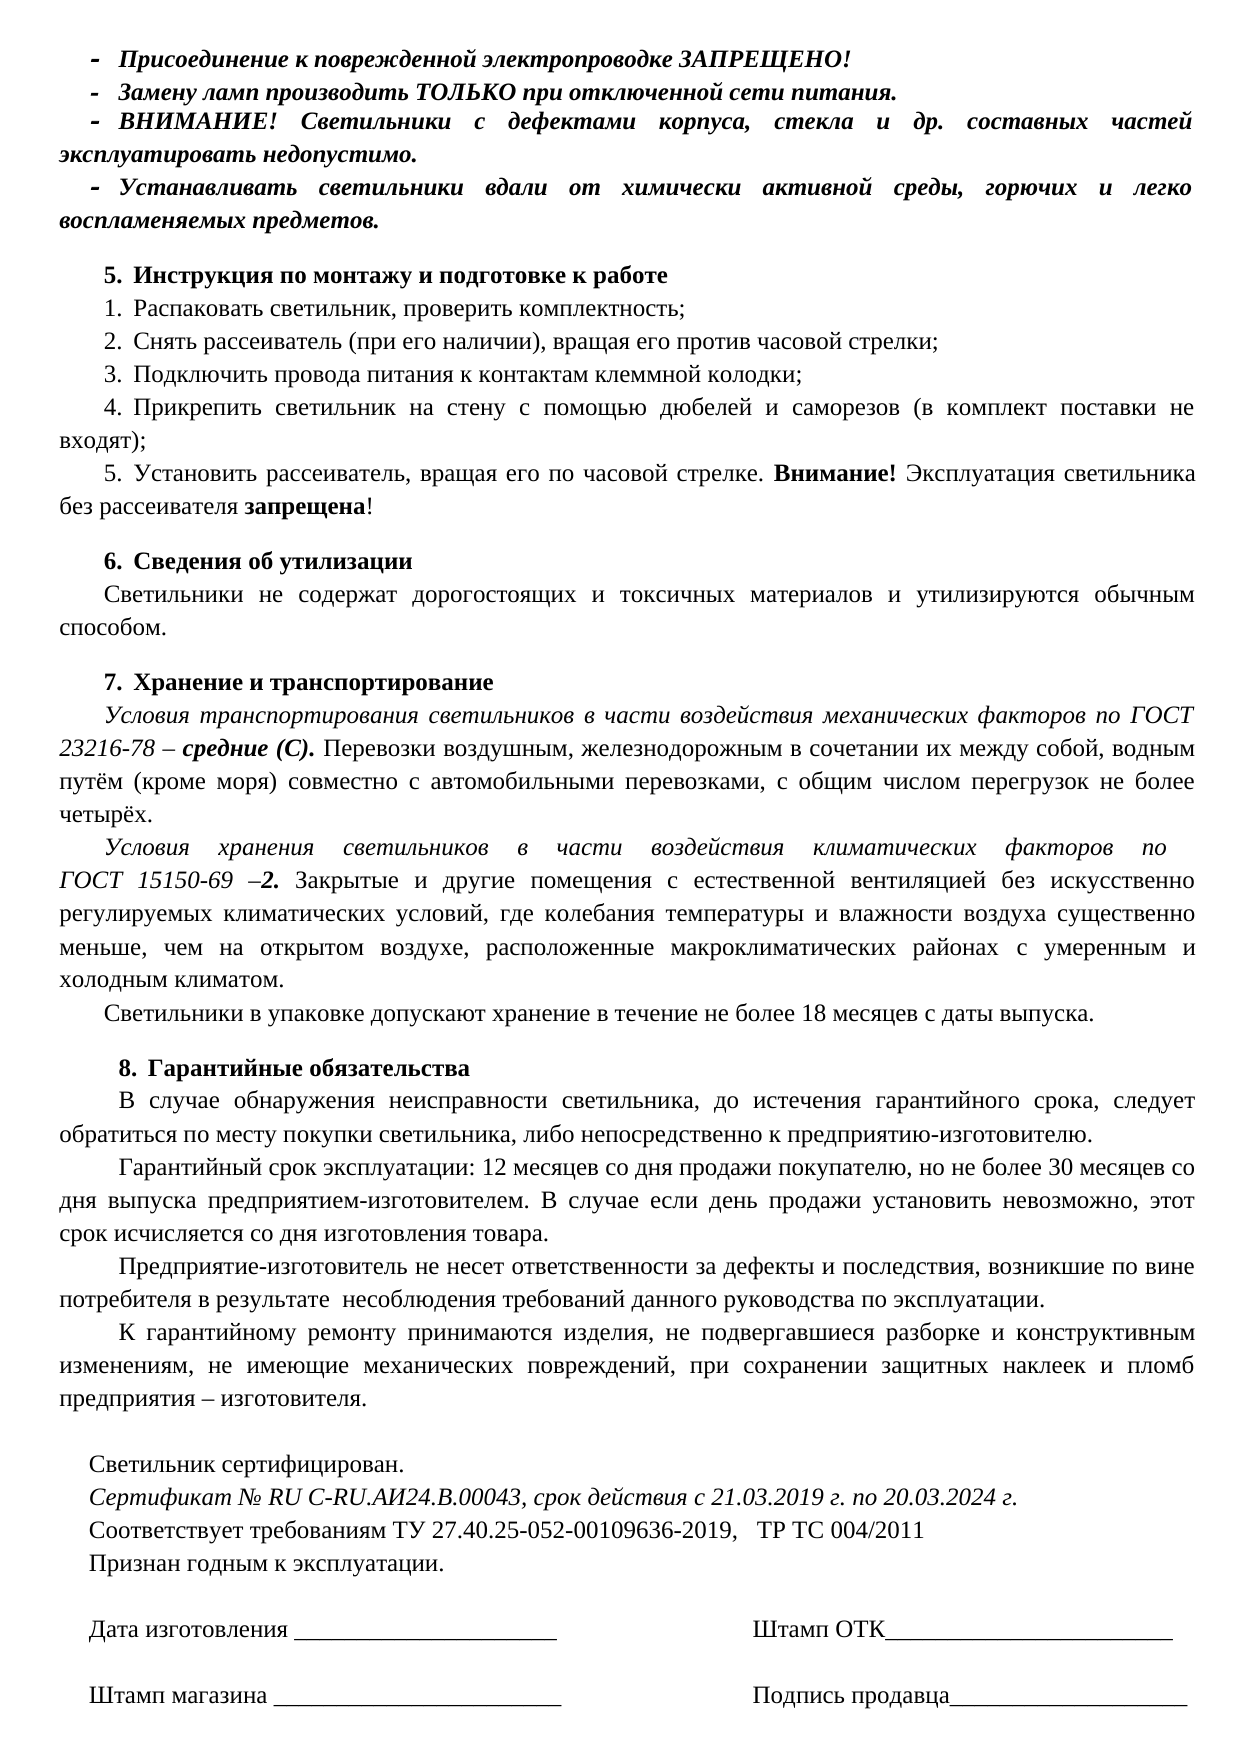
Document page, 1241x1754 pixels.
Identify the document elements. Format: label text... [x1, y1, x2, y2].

list Штамп магазина _______________________ Подпись продавца___________________ [74, 1680, 1196, 1709]
list Соответствует требованиям ТУ 27.40.25-052-00109636-2019, ТР ТС 004/2011 [89, 1515, 1196, 1544]
list Дата изготовления _____________________ Штамп ОТК_______________________ [74, 1614, 1196, 1643]
text В случае обнаружения неисправности светильника, до истечения гарантийного срока, следует обратиться по месту покупки светильника, либо непосредственно к предприятию-изготовителю. [59, 1086, 1196, 1147]
list Снять рассеиватель (при его наличии), вращая его против часовой стрелки; [103, 326, 1196, 355]
list Гарантийные обязательства [59, 1053, 1196, 1081]
list Установить рассеиватель, вращая его по часовой стрелке. Внимание! Эксплуатация светильника без рассеивателя запрещена! [59, 458, 1196, 520]
list Распаковать светильник, проверить комплектность; [103, 293, 1196, 322]
list Прикрепить светильник на стену с помощью дюбелей и саморезов (в комплект поставки не входят); [59, 392, 1196, 454]
text Предприятие-изготовитель не несет ответственности за дефекты и последствия, возникшие по вине потребителя в результате несоблюдения требований данного руководства по эксплуатации. [59, 1251, 1196, 1312]
list Устанавливать светильники вдали от химически активной среды, горючих и легко воспламеняемых предметов. [59, 172, 1196, 234]
text Условия хранения светильников в части воздействия климатических факторов по ГОСТ 15150-69 –2. Закрытые и другие помещения с естественной вентиляцией без искусственно регулируемых климатических условий, где колебания температуры и влажности воздуха существенно меньше, чем на открытом воздухе, расположенные макроклиматических районах c умеренным и холодным климатом. [59, 832, 1196, 993]
list Инструкция по монтажу и подготовке к работе [103, 260, 1196, 289]
list Признан годным к эксплуатации. [89, 1548, 1196, 1577]
list Светильник сертифицирован. [89, 1449, 1196, 1478]
text Светильники в упаковке допускают хранение в течение не более 18 месяцев с даты выпуска. [59, 998, 1196, 1026]
list Хранение и транспортирование [103, 667, 1196, 696]
text К гарантийному ремонту принимаются изделия, не подвергавшиеся разборке и конструктивным изменениям, не имеющие механических повреждений, при сохранении защитных наклеек и пломб предприятия – изготовителя. [59, 1317, 1196, 1412]
list Сертификат № RU С-RU.АИ24.В.00043, срок действия с 21.03.2019 г. по 20.03.2024 г. [89, 1482, 1196, 1511]
text Условия транспортирования светильников в части воздействия механических факторов по ГОСТ 23216-78 – средние (С). Перевозки воздушным, железнодорожным в сочетании их между собой, водным путём (кроме моря) совместно с автомобильными перевозками, с общим числом перегрузок не более четырёх. [59, 700, 1196, 828]
text Гарантийный срок эксплуатации: 12 месяцев со дня продажи покупателю, но не более 30 месяцев со дня выпуска предприятием-изготовителем. В случае если день продажи установить невозможно, этот срок исчисляется со дня изготовления товара. [59, 1152, 1196, 1246]
list ВНИМАНИЕ! Светильники с дефектами корпуса, стекла и др. составных частей эксплуатировать недопустимо. [59, 106, 1196, 168]
list Светильники не содержат дорогостоящих и токсичных материалов и утилизируются обычным способом. [59, 579, 1196, 641]
list Присоединение к поврежденной электропроводке ЗАПРЕЩЕНО! [59, 44, 1196, 73]
list Замену ламп производить ТОЛЬКО при отключенной сети питания. [59, 77, 1196, 106]
list Подключить провода питания к контактам клеммной колодки; [59, 359, 1196, 388]
list Сведения об утилизации [103, 546, 1196, 575]
